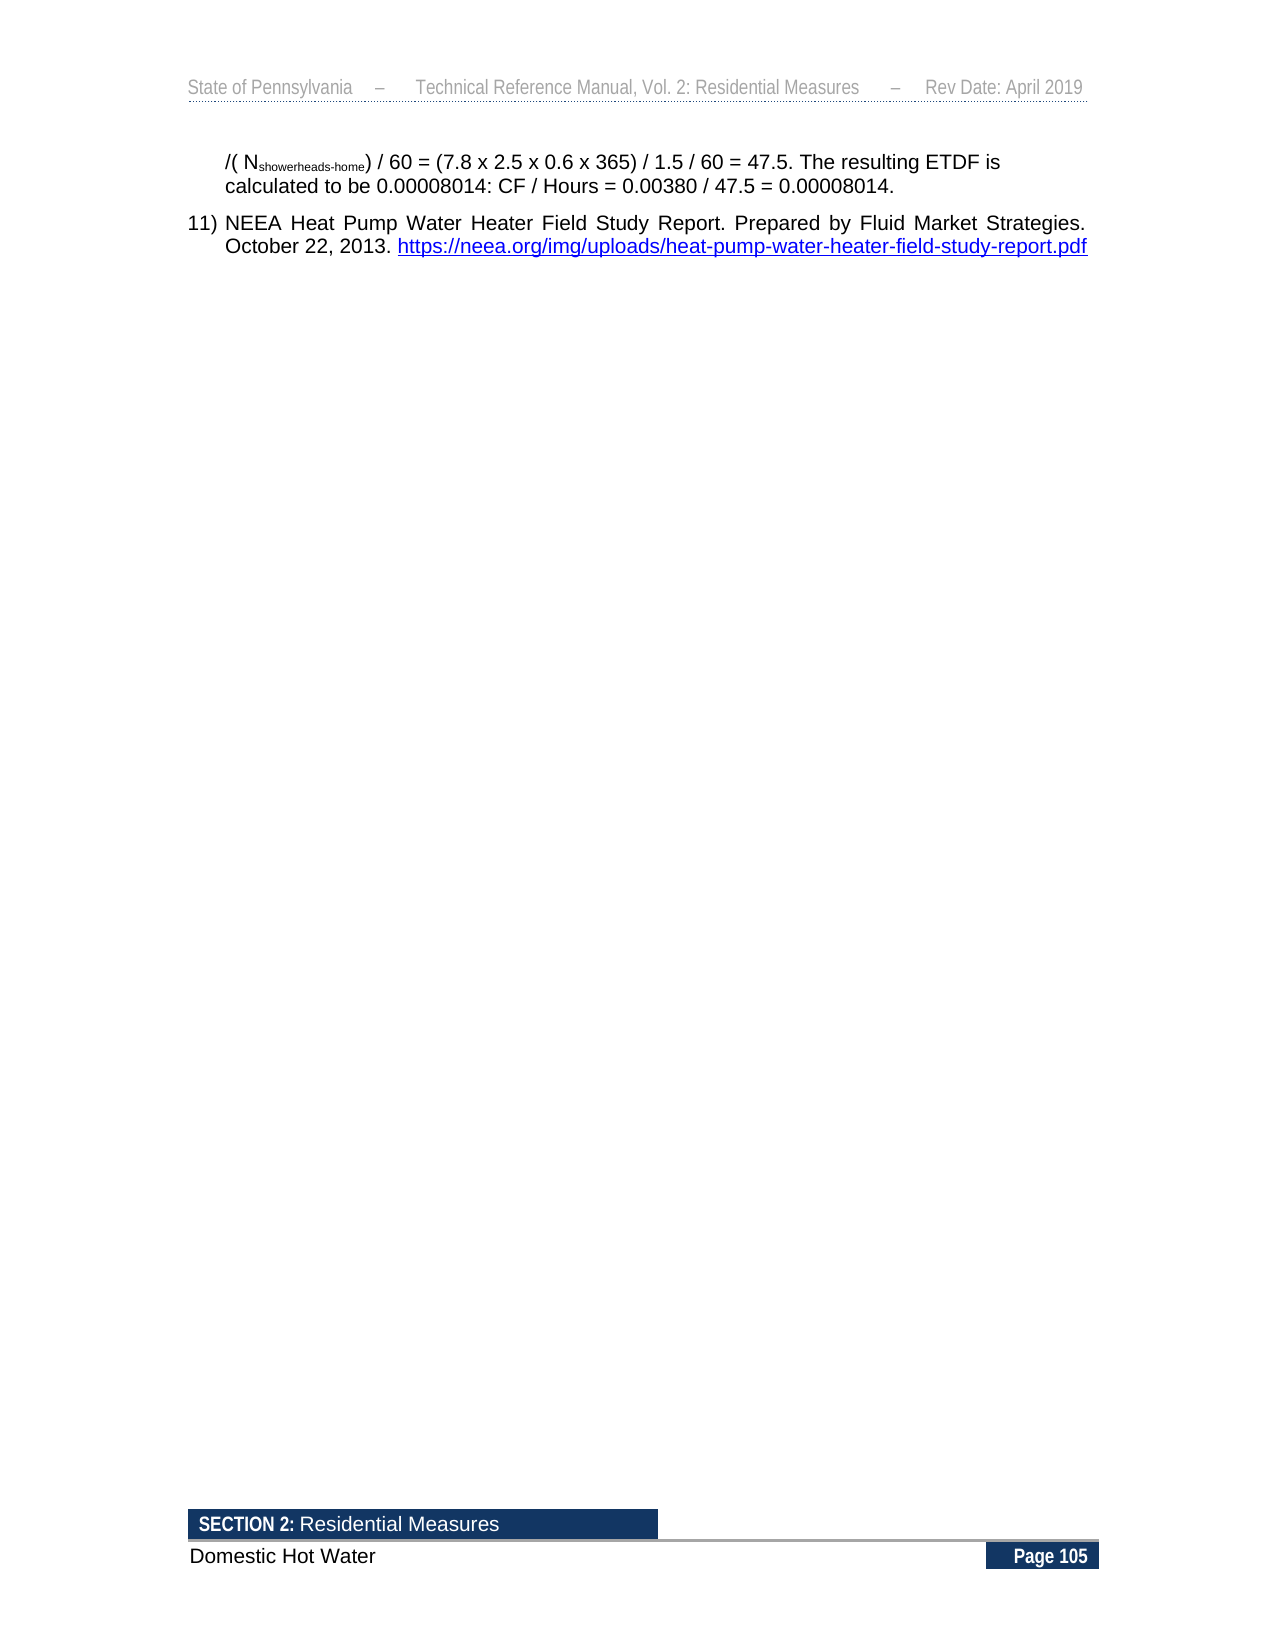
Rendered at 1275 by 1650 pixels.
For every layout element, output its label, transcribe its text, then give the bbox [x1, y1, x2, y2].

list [187, 150, 1087, 198]
list NEEA Heat Pump Water Heater Field Study Report. Prepared by Fluid Market Strategies. October 22, 2013. https://neea.org/img/uploads/heat-pump-water-heater-field-study-report.pdf [187, 210, 1087, 258]
